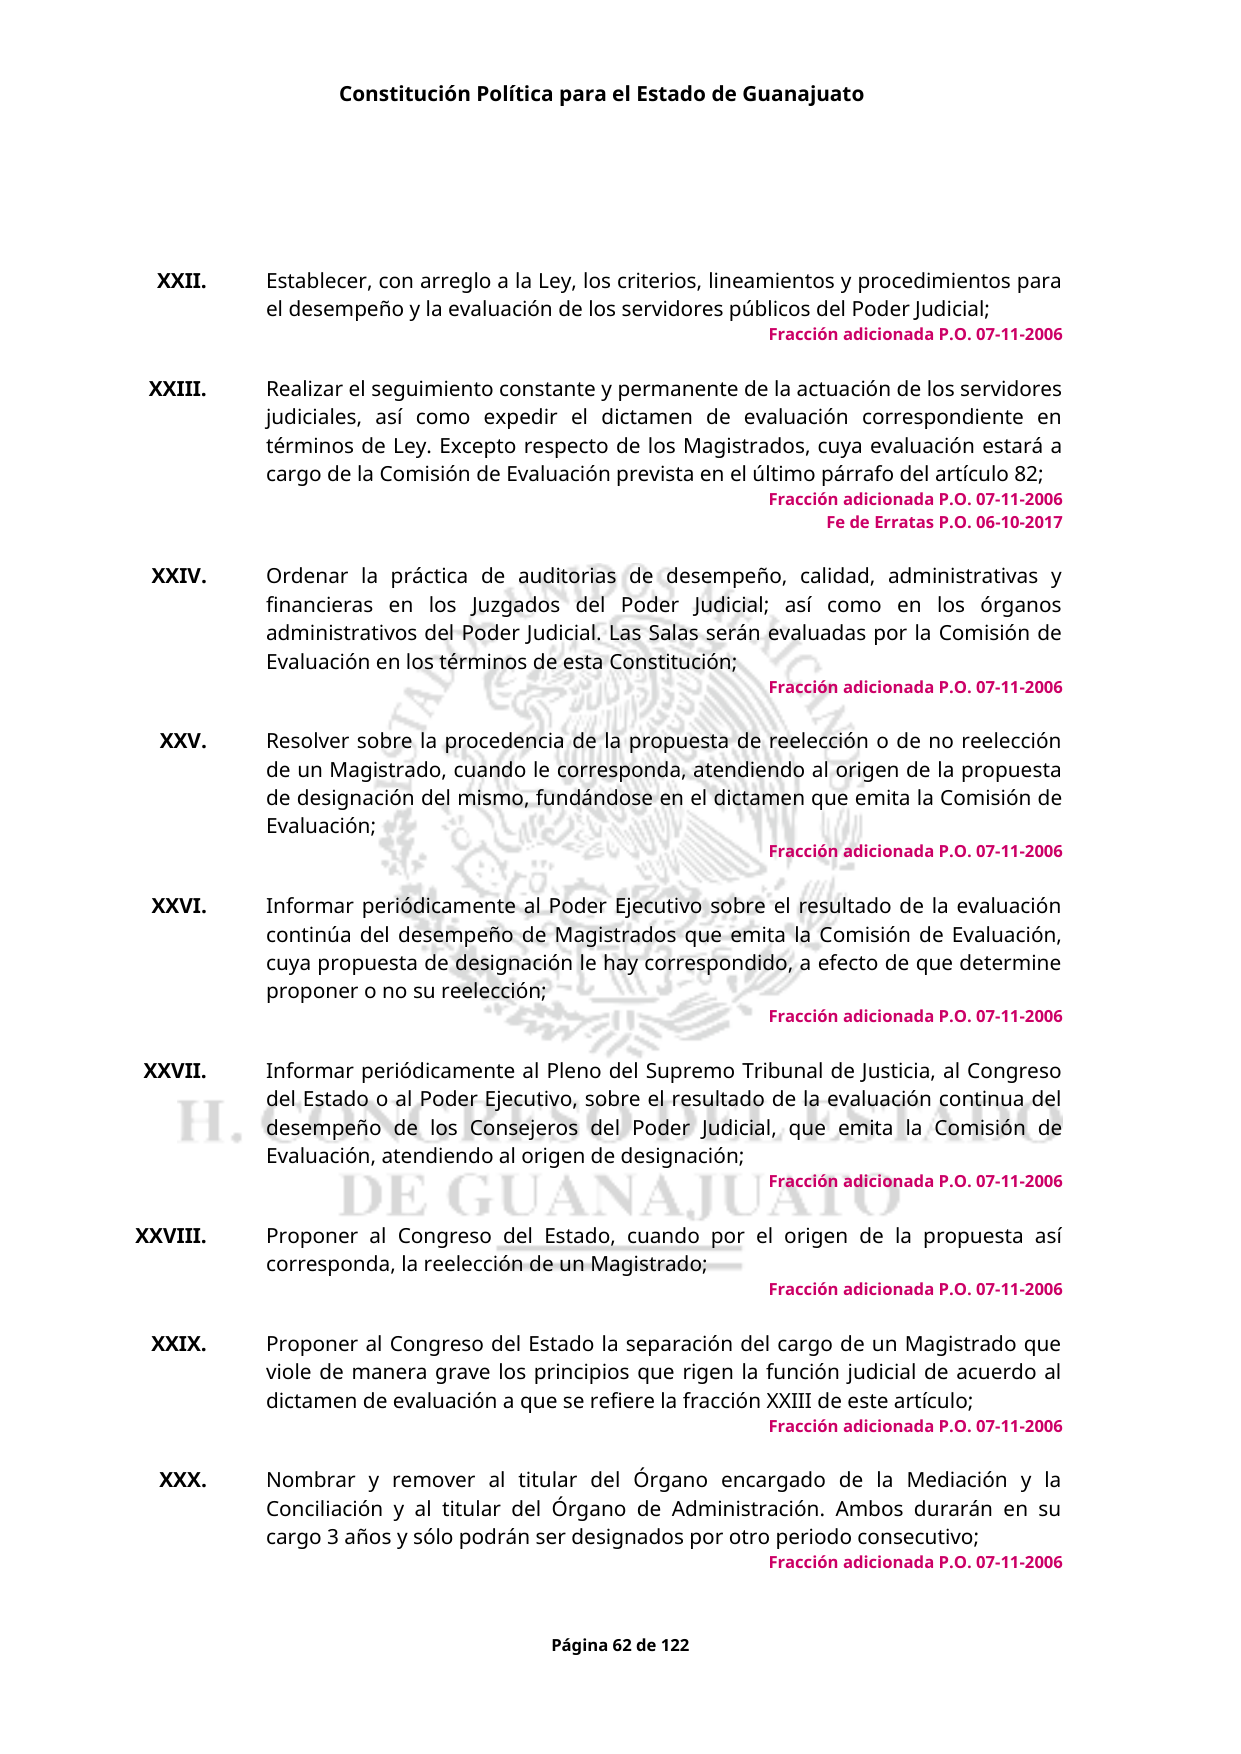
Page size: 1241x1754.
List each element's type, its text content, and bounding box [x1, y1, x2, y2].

list Informar periódicamente al Pleno del Supremo Tribunal de Justicia, al Congreso del Estado o al Poder Ejecutivo, sobre el resultado de la evaluación continua del desempeño de los Consejeros del Poder Judicial, que emita la Comisión de Evaluación, atendiendo al origen de designación; [207, 1056, 1063, 1170]
list Fracción adicionada P.O. 07-11-2006 [192, 1170, 1063, 1193]
list Realizar el seguimiento constante y permanente de la actuación de los servidores judiciales, así como expedir el dictamen de evaluación correspondiente en términos de Ley. Excepto respecto de los Magistrados, cuya evaluación estará a cargo de la Comisión de Evaluación prevista en el último párrafo del artículo 82; [207, 374, 1063, 488]
list Fracción adicionada P.O. 07-11-2006 [192, 1551, 1063, 1573]
list Proponer al Congreso del Estado la separación del cargo de un Magistrado que viole de manera grave los principios que rigen la función judicial de acuerdo al dictamen de evaluación a que se refiere la fracción XXIII de este artículo; [207, 1329, 1063, 1414]
list Fracción adicionada P.O. 07-11-2006 [192, 1278, 1063, 1301]
list Fracción adicionada P.O. 07-11-2006 [192, 1414, 1063, 1437]
list Ordenar la práctica de auditorias de desempeño, calidad, administrativas y financieras en los Juzgados del Poder Judicial; así como en los órganos administrativos del Poder Judicial. Las Salas serán evaluadas por la Comisión de Evaluación en los términos de esta Constitución; [207, 561, 1063, 675]
list Resolver sobre la procedencia de la propuesta de reelección o de no reelección de un Magistrado, cuando le corresponda, atendiendo al origen de la propuesta de designación del mismo, fundándose en el dictamen que emita la Comisión de Evaluación; [207, 726, 1063, 840]
list Establecer, con arreglo a la Ley, los criterios, lineamientos y procedimientos para el desempeño y la evaluación de los servidores públicos del Poder Judicial; [207, 266, 1063, 323]
list Fracción adicionada P.O. 07-11-2006 [192, 323, 1063, 345]
list Proponer al Congreso del Estado, cuando por el origen de la propuesta así corresponda, la reelección de un Magistrado; [207, 1221, 1063, 1278]
list Fracción adicionada P.O. 07-11-2006 [192, 840, 1063, 863]
list Informar periódicamente al Poder Ejecutivo sobre el resultado de la evaluación continúa del desempeño de Magistrados que emita la Comisión de Evaluación, cuya propuesta de designación le hay correspondido, a efecto de que determine proponer o no su reelección; [207, 891, 1063, 1005]
list Nombrar y remover al titular del Órgano encargado de la Mediación y la Conciliación y al titular del Órgano de Administración. Ambos durarán en su cargo 3 años y sólo podrán ser designados por otro periodo consecutivo; [207, 1466, 1063, 1551]
list Fracción adicionada P.O. 07-11-2006 [192, 675, 1063, 698]
text Fracción adicionada P.O. 07-11-2006 [192, 488, 1063, 510]
list Fracción adicionada P.O. 07-11-2006 [192, 1005, 1063, 1028]
text Fe de Erratas P.O. 06-10-2017 [192, 510, 1063, 533]
